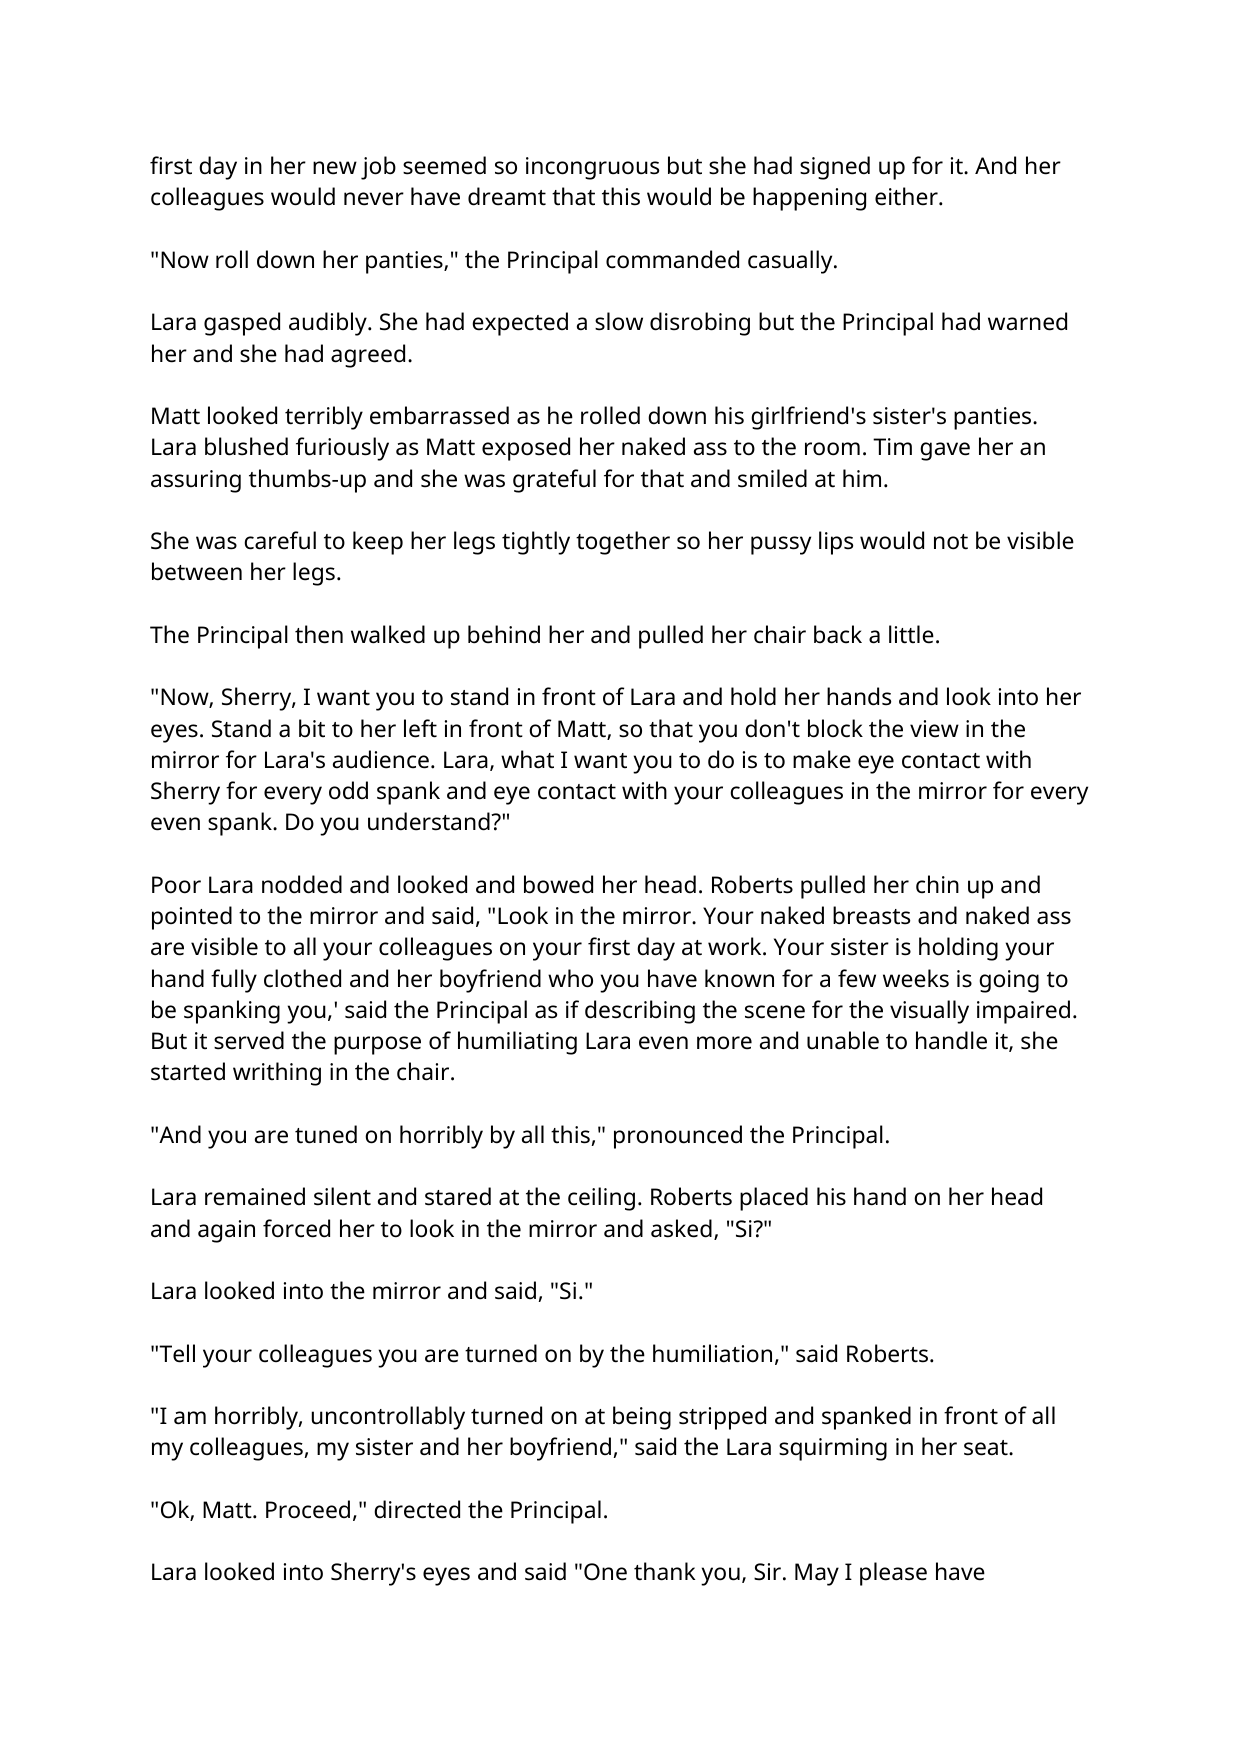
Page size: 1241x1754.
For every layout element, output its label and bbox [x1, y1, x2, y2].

text [150, 150, 1090, 1587]
